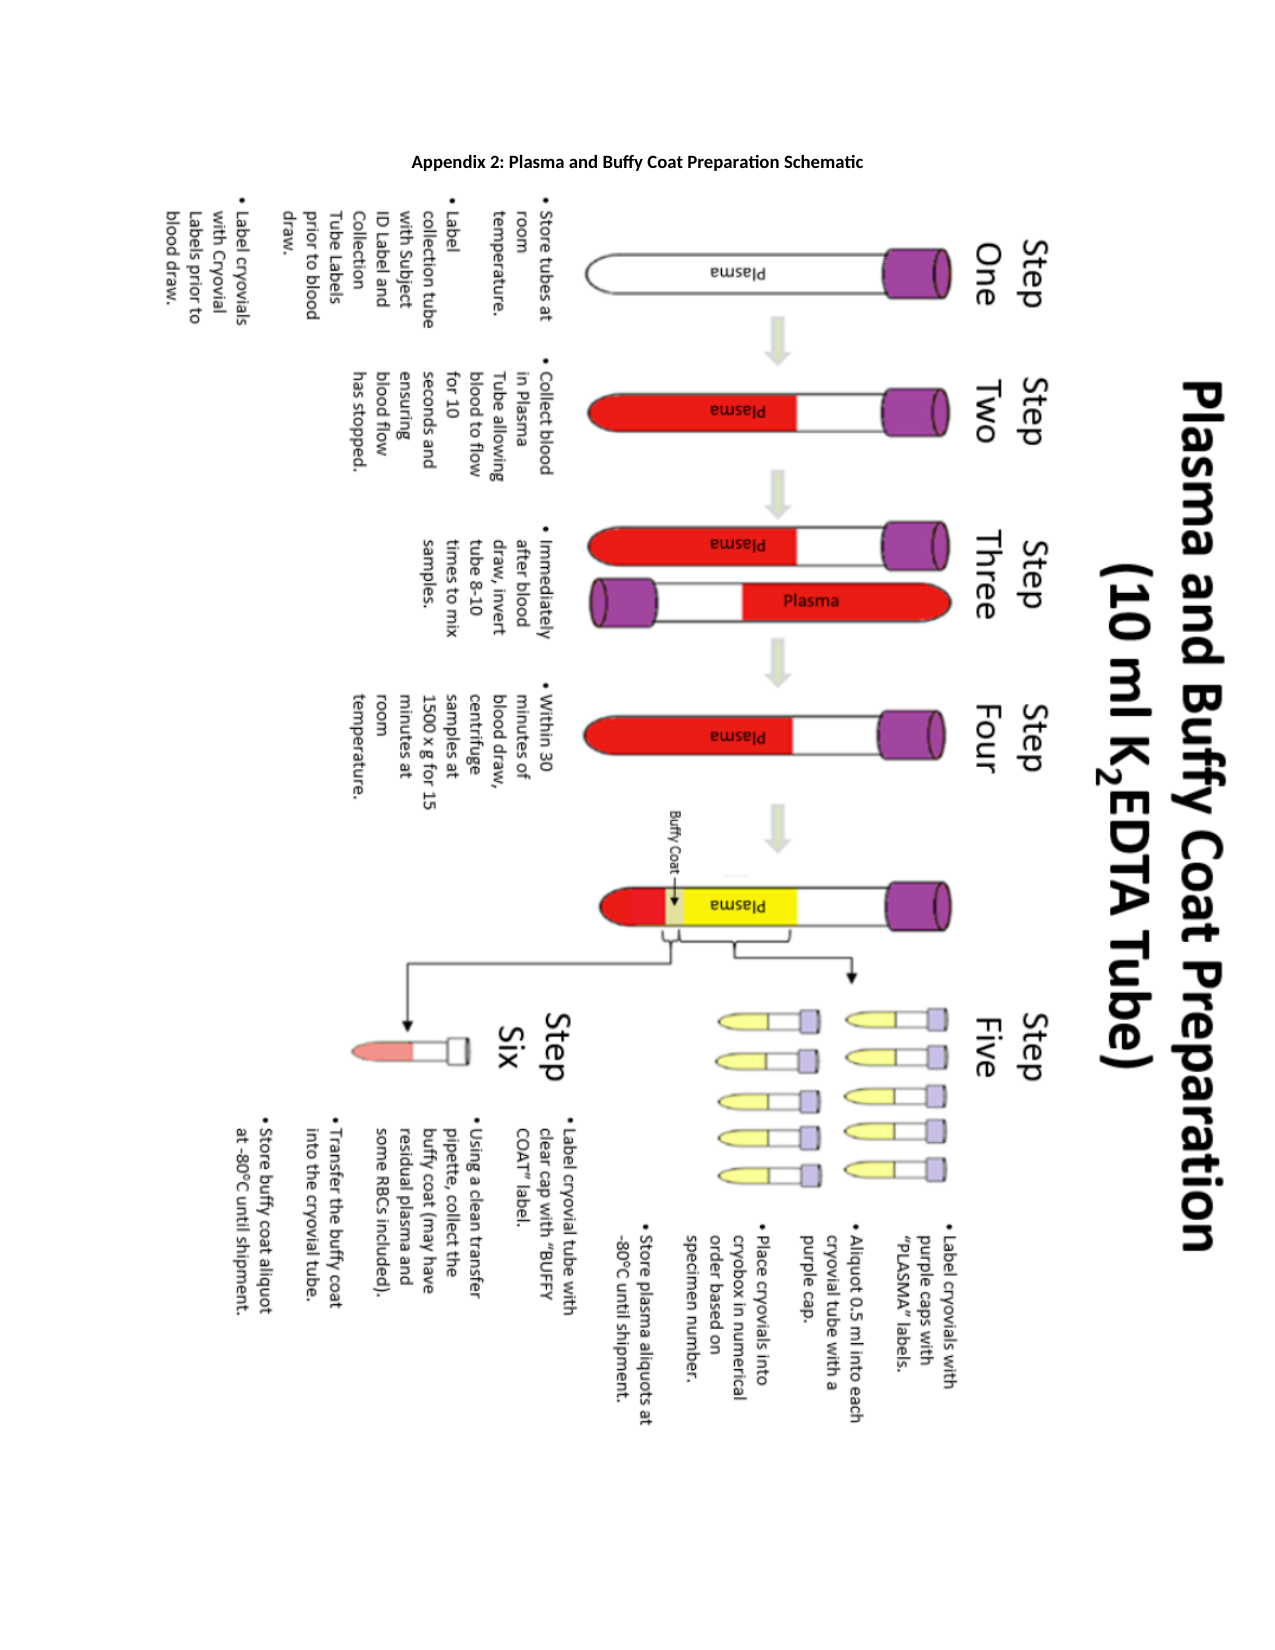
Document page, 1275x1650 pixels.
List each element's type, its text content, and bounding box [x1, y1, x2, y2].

picture [154, 175, 1251, 1446]
